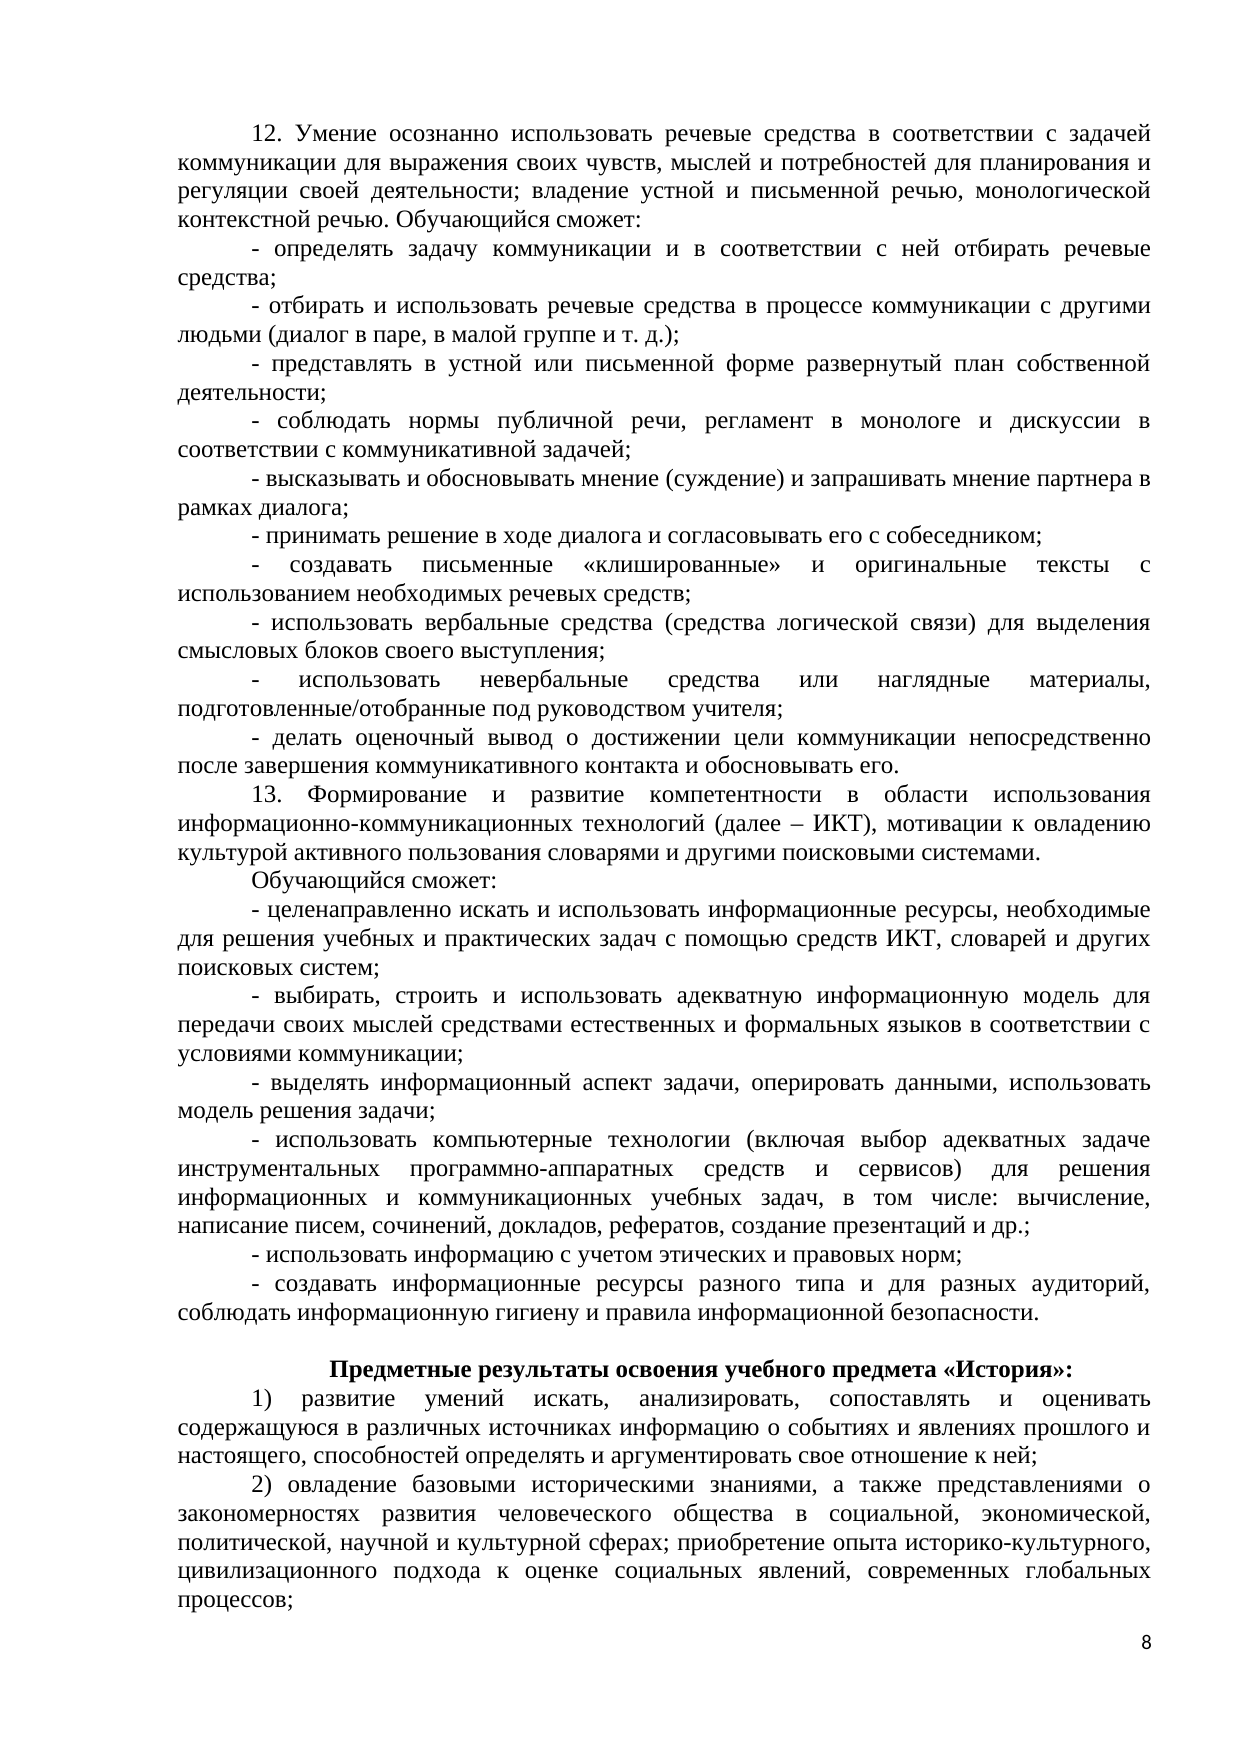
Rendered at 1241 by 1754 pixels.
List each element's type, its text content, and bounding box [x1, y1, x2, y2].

text 1) развитие умений искать, анализировать, сопоставлять и оценивать содержащуюся в различных источниках информацию о событиях и явлениях прошлого и настоящего, способностей определять и аргументировать свое отношение к ней; [177, 1383, 1152, 1469]
text - использовать информацию с учетом этических и правовых норм; [177, 1239, 1152, 1268]
text - создавать письменные «клишированные» и оригинальные тексты с использованием необходимых речевых средств; [177, 549, 1152, 607]
text 13. Формирование и развитие компетентности в области использования информационно-коммуникационных технологий (далее – ИКТ), мотивации к овладению культурой активного пользования словарями и другими поисковыми системами. [177, 779, 1152, 866]
text - отбирать и использовать речевые средства в процессе коммуникации с другими людьми (диалог в паре, в малой группе и т. д.); [177, 291, 1152, 348]
text - использовать невербальные средства или наглядные материалы, подготовленные/отобранные под руководством учителя; [177, 664, 1152, 722]
text - делать оценочный вывод о достижении цели коммуникации непосредственно после завершения коммуникативного контакта и обосновывать его. [177, 722, 1152, 779]
text - использовать вербальные средства (средства логической связи) для выделения смысловых блоков своего выступления; [177, 607, 1152, 664]
text - создавать информационные ресурсы разного типа и для разных аудиторий, соблюдать информационную гигиену и правила информационной безопасности. [177, 1268, 1152, 1326]
text - определять задачу коммуникации и в соответствии с ней отбирать речевые средства; [177, 233, 1152, 291]
text - выбирать, строить и использовать адекватную информационную модель для передачи своих мыслей средствами естественных и формальных языков в соответствии с условиями коммуникации; [177, 981, 1152, 1067]
text - представлять в устной или письменной форме развернутый план собственной деятельности; [177, 348, 1152, 406]
text - соблюдать нормы публичной речи, регламент в монологе и дискуссии в соответствии с коммуникативной задачей; [177, 406, 1152, 463]
text - использовать компьютерные технологии (включая выбор адекватных задаче инструментальных программно-аппаратных средств и сервисов) для решения информационных и коммуникационных учебных задач, в том числе: вычисление, написание писем, сочинений, докладов, рефератов, создание презентаций и др.; [177, 1124, 1152, 1239]
text - высказывать и обосновывать мнение (суждение) и запрашивать мнение партнера в рамках диалога; [177, 463, 1152, 521]
text Обучающийся сможет: [177, 866, 1152, 894]
text - принимать решение в ходе диалога и согласовывать его с собеседником; [177, 521, 1152, 549]
text 2) овладение базовыми историческими знаниями, а также представлениями о закономерностях развития человеческого общества в социальной, экономической, политической, научной и культурной сферах; приобретение опыта историко-культурного, цивилизационного подхода к оценке социальных явлений, современных глобальных процессов; [177, 1469, 1152, 1613]
text - целенаправленно искать и использовать информационные ресурсы, необходимые для решения учебных и практических задач с помощью средств ИКТ, словарей и других поисковых систем; [177, 894, 1152, 981]
text 12. Умение осознанно использовать речевые средства в соответствии с задачей коммуникации для выражения своих чувств, мыслей и потребностей для планирования и регуляции своей деятельности; владение устной и письменной речью, монологической контекстной речью. Обучающийся сможет: [177, 118, 1152, 233]
text Предметные результаты освоения учебного предмета «История»: [177, 1354, 1152, 1383]
text - выделять информационный аспект задачи, оперировать данными, использовать модель решения задачи; [177, 1067, 1152, 1124]
